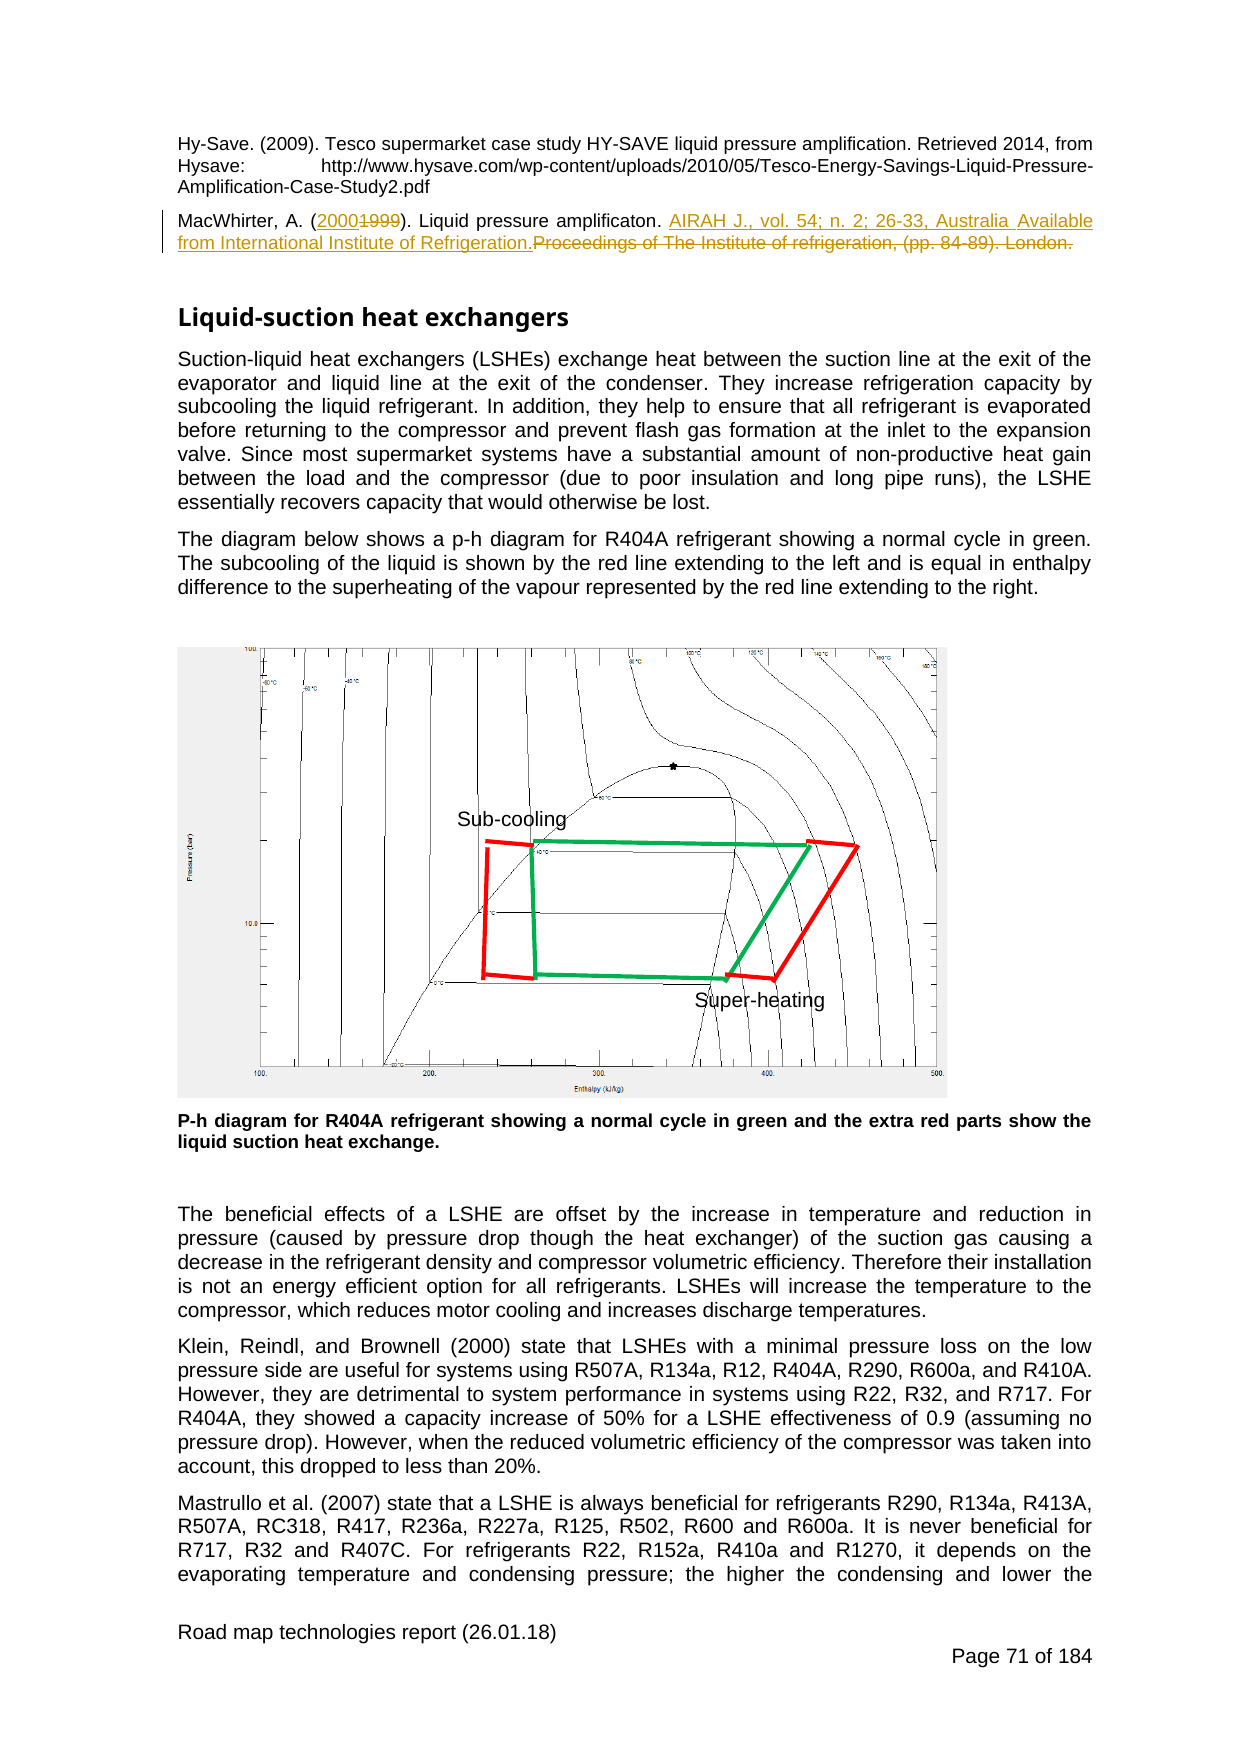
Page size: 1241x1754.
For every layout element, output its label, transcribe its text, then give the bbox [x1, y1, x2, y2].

text The diagram below shows a p-h diagram for R404A refrigerant showing a normal cycle in green. The subcooling of the liquid is shown by the red line extending to the left and is equal in enthalpy difference to the superheating of the vapour represented by the red line extending to the right. [177, 527, 1093, 598]
text P-h diagram for R404A refrigerant showing a normal cycle in green and the extra red parts show the liquid suction heat exchange. [177, 1110, 1093, 1153]
text The beneficial effects of a LSHE are offset by the increase in temperature and reduction in pressure (caused by pressure drop though the heat exchanger) of the suction gas causing a decrease in the refrigerant density and compressor volumetric efficiency. Therefore their installation is not an energy efficient option for all refrigerants. LSHEs will increase the temperature to the compressor, which reduces motor cooling and increases discharge temperatures. [177, 1202, 1093, 1322]
subtitle Liquid-suction heat exchangers [177, 300, 1093, 334]
text MacWhirter, A. (). Liquid pressure amplificaton. [177, 210, 1093, 253]
text Klein, Reindl, and Brownell (2000) state that LSHEs with a minimal pressure loss on the low pressure side are useful for systems using R507A, R134a, R12, R404A, R290, R600a, and R410A. However, they are detrimental to system performance in systems using R22, R32, and R717. For R404A, they showed a capacity increase of 50% for a LSHE effectiveness of 0.9 (assuming no pressure drop). However, when the reduced volumetric efficiency of the compressor was taken into account, this dropped to less than 20%. [177, 1334, 1093, 1478]
text Hy-Save. (2009). Tesco supermarket case study HY-SAVE liquid pressure amplification. Retrieved 2014, from Hysave: http://www.hysave.com/wp-content/uploads/2010/05/Tesco-Energy-Savings-Liquid-Pressure-Amplification-Case-Study2.pdf [177, 133, 1093, 198]
text Suction-liquid heat exchangers (LSHEs) exchange heat between the suction line at the exit of the evaporator and liquid line at the exit of the condenser. They increase refrigeration capacity by subcooling the liquid refrigerant. In addition, they help to ensure that all refrigerant is evaporated before returning to the compressor and prevent flash gas formation at the inlet to the expansion valve. Since most supermarket systems have a substantial amount of non-productive heat gain between the load and the compressor (due to poor insulation and long pipe runs), the LSHE essentially recovers capacity that would otherwise be lost. [177, 346, 1093, 514]
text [177, 1490, 1093, 1586]
picture [177, 647, 948, 1098]
